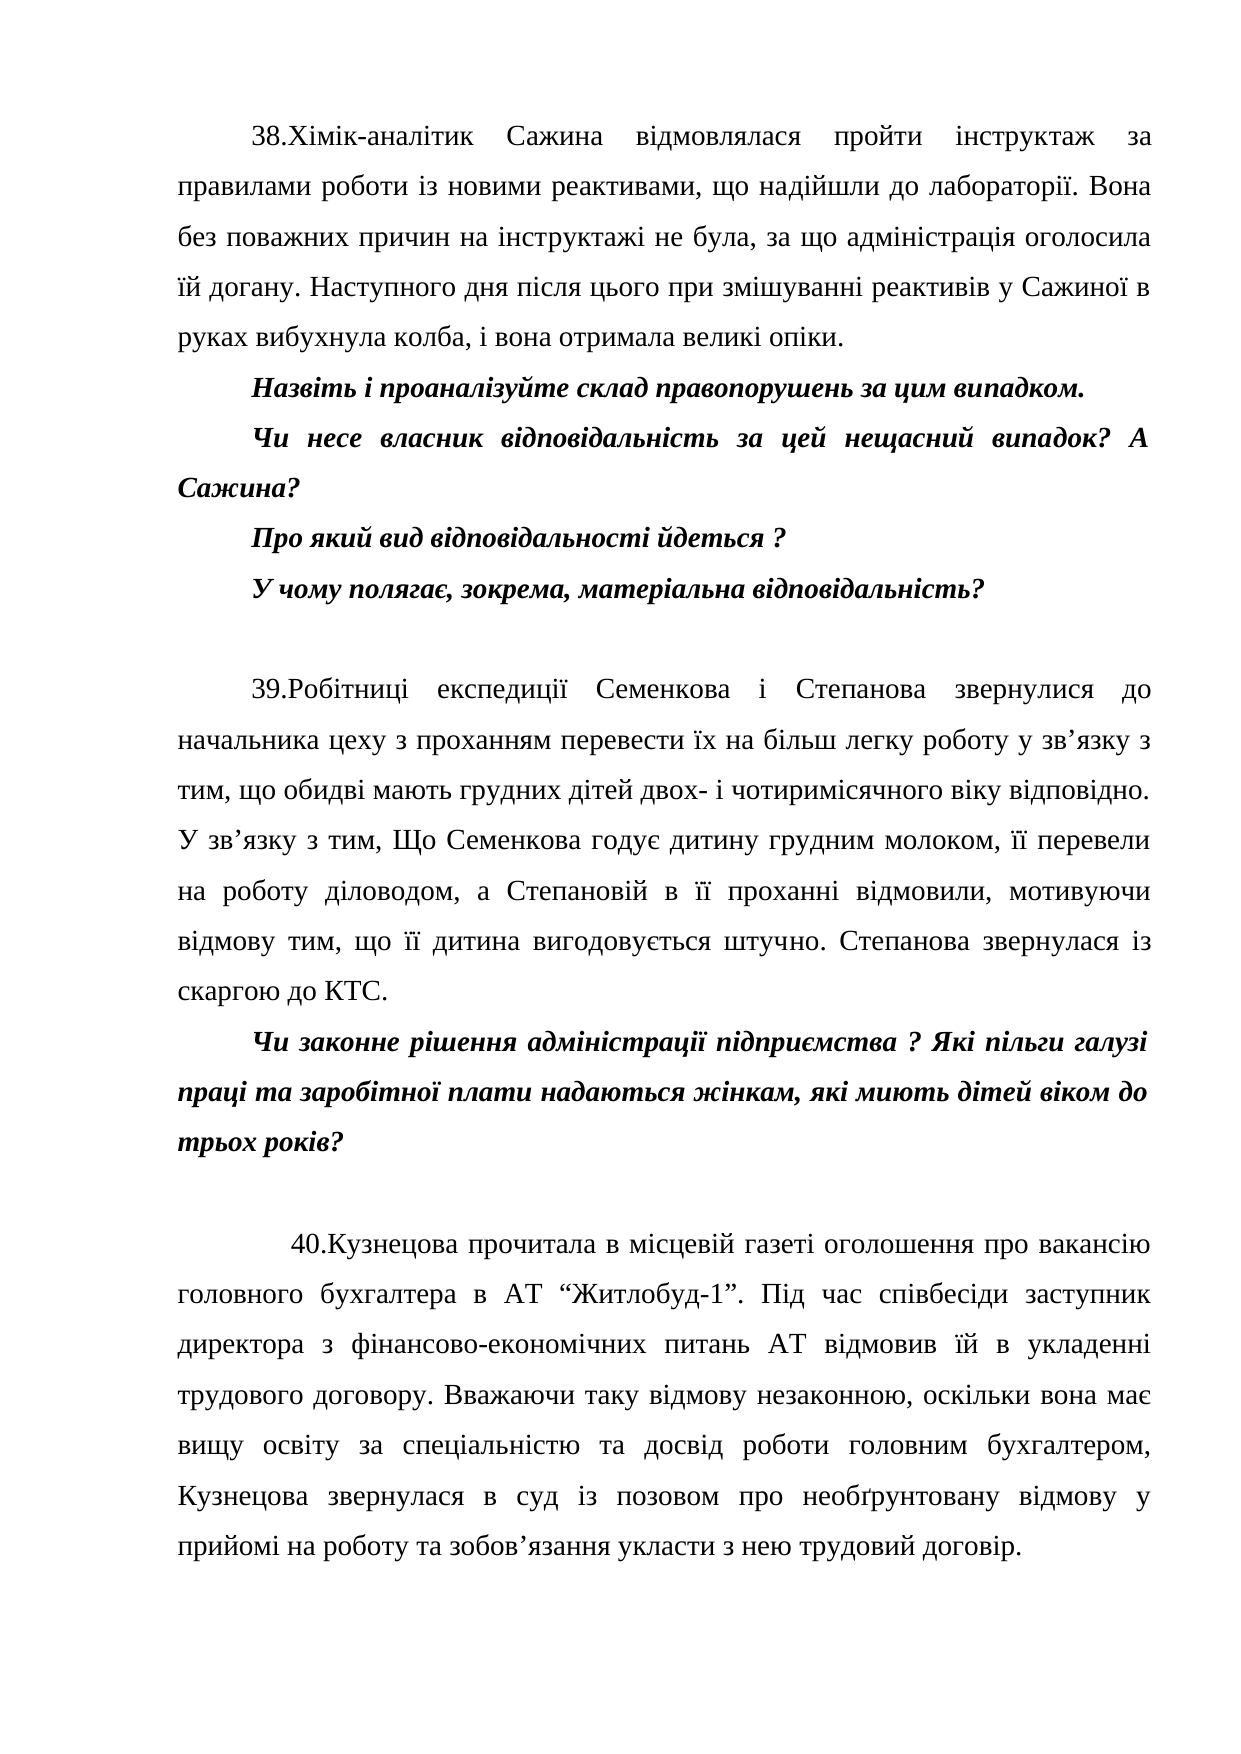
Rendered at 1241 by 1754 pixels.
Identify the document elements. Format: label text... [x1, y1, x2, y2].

text 39.Робітниці експедиції Семенкова і Степанова звернулися до начальника цеху з проханням перевести їх на більш легку роботу у зв’язку з тим, що обидві мають грудних дітей двох- і чотиримісячного віку відповідно. У зв’язку з тим, Що Семенкова годує дитину грудним молоком, її перевели на роботу діловодом, а Степановій в її проханні відмовили, мотивуючи відмову тим, що її дитина вигодовується штучно. Степанова звернулася із скаргою до КТС. [177, 672, 1152, 1007]
text Назвіть і проаналізуйте склад правопорушень за цим випадком. [177, 370, 1152, 403]
text Чи несе власник відповідальність за цей нещасний випадок? А Сажина? [177, 420, 1152, 504]
text Про який вид відповідальності йдеться ? [177, 521, 1152, 554]
text 38.Хімік-аналітик Сажина відмовлялася пройти інструктаж за правилами роботи із новими реактивами, що надійшли до лабораторії. Вона без поважних причин на інструктажі не була, за що адміністрація оголосила їй догану. Наступного дня після цього при змішуванні реактивів у Сажиної в руках вибухнула колба, і вона отримала великі опіки. [177, 118, 1152, 353]
text 40.Кузнецова прочитала в місцевій газеті оголошення про вакансію головного бухгалтера в АТ “Житлобуд-1”. Під час співбесіди заступник директора з фінансово-економічних питань АТ відмовив їй в укладенні трудового договору. Вважаючи таку відмову незаконною, оскільки вона має вищу освіту за спеціальністю та досвід роботи головним бухгалтером, Кузнецова звернулася в суд із позовом про необґрунтовану відмову у прийомі на роботу та зобов’язання укласти з нею трудовий договір. [177, 1226, 1152, 1561]
text У чому полягає, зокрема, матеріальна відповідальність? [177, 571, 1152, 604]
text Чи законне рішення адміністрації підприємства ? Які пільги галузі праці та заробітної плати надаються жінкам, які миють дітей віком до трьох років? [177, 1024, 1152, 1158]
